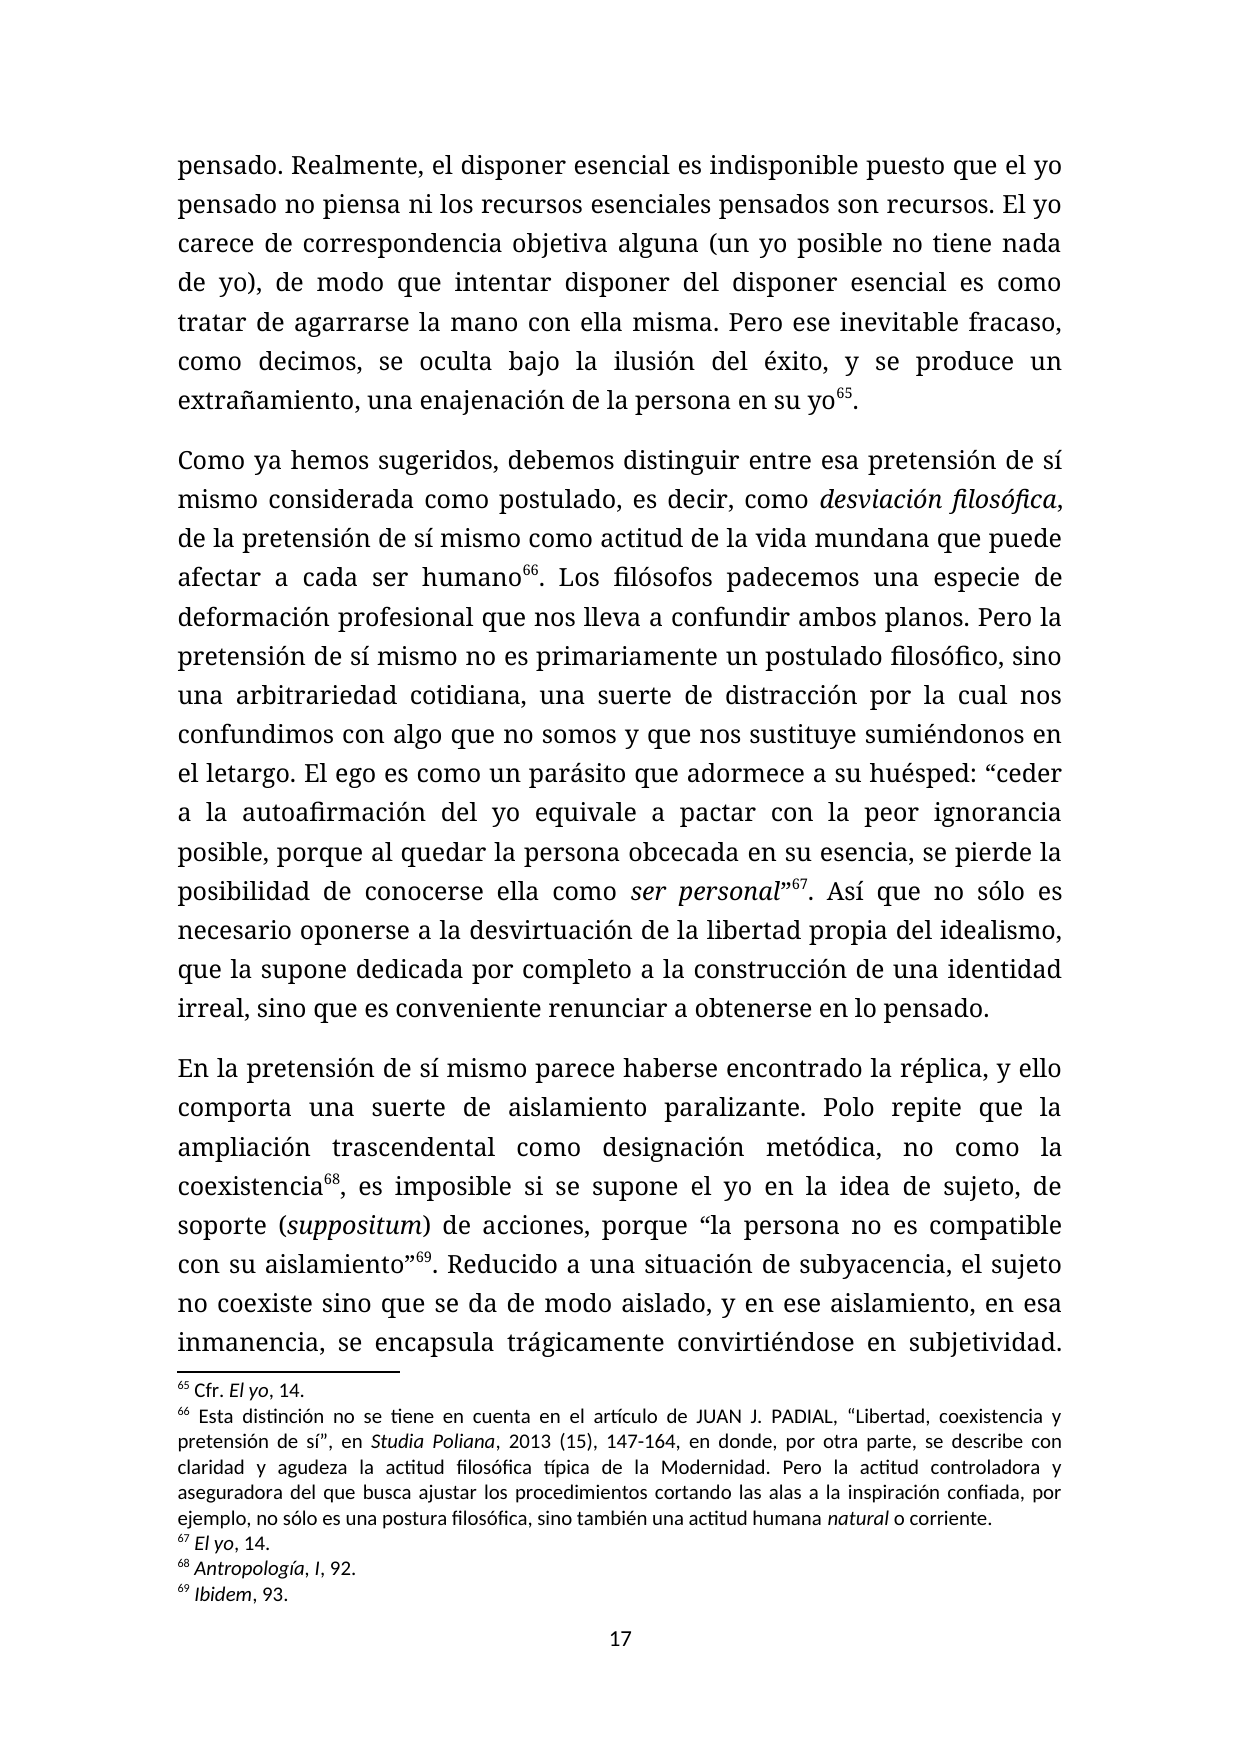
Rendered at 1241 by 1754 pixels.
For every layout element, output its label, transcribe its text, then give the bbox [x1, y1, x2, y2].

text Como ya hemos sugeridos, debemos distinguir entre esa pretensión de sí mismo considerada como postulado, es decir, como desviación filosófica, de la pretensión de sí mismo como actitud de la vida mundana que puede afectar a cada ser humano. Los filósofos padecemos una especie de deformación profesional que nos lleva a confundir ambos planos. Pero la pretensión de sí mismo no es primariamente un postulado filosófico, sino una arbitrariedad cotidiana, una suerte de distracción por la cual nos confundimos con algo que no somos y que nos sustituye sumiéndonos en el letargo. El ego es como un parásito que adormece a su huésped: “ceder a la autoafirmación del yo equivale a pactar con la peor ignorancia posible, porque al quedar la persona obcecada en su esencia, se pierde la posibilidad de conocerse ella como ser personal”. Así que no sólo es necesario oponerse a la desvirtuación de la libertad propia del idealismo, que la supone dedicada por completo a la construcción de una identidad irreal, sino que es conveniente renunciar a obtenerse en lo pensado. [177, 443, 1063, 1025]
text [177, 1051, 1063, 1359]
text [177, 148, 1063, 417]
